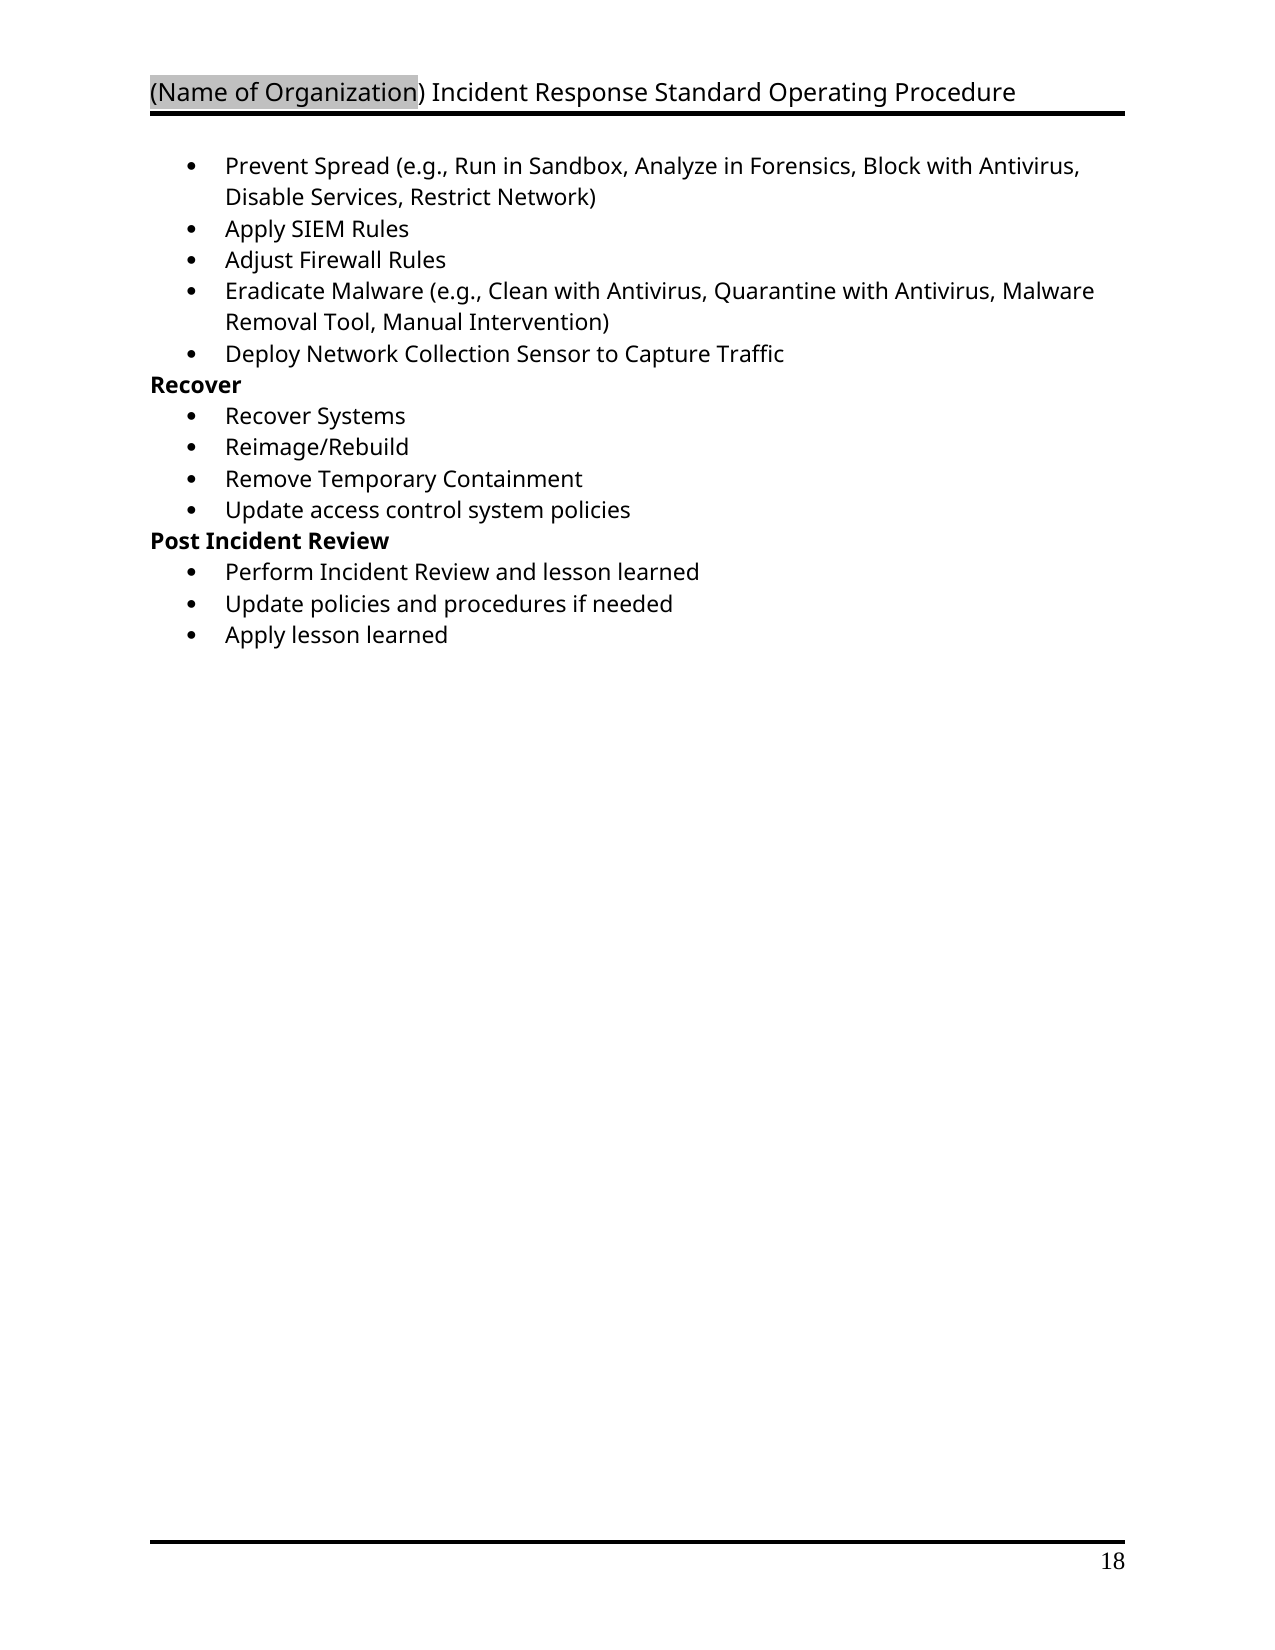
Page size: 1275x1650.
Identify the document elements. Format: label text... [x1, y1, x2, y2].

list Eradicate Malware (e.g., Clean with Antivirus, Quarantine with Antivirus, Malware Removal Tool, Manual Intervention) [187, 275, 1125, 337]
text Post Incident Review [150, 525, 1125, 556]
list Perform Incident Review and lesson learned [187, 556, 1125, 587]
list Adjust Firewall Rules [187, 244, 1125, 275]
list Update access control system policies [187, 494, 1125, 525]
list Update policies and procedures if needed [187, 587, 1125, 619]
list Recover Systems [187, 400, 1125, 431]
list Apply SIEM Rules [187, 212, 1125, 244]
list Prevent Spread (e.g., Run in Sandbox, Analyze in Forensics, Block with Antivirus, Disable Services, Restrict Network) [187, 150, 1125, 212]
list Remove Temporary Containment [187, 462, 1125, 494]
list Apply lesson learned [187, 619, 1125, 650]
list Deploy Network Collection Sensor to Capture Traffic [187, 337, 1125, 369]
list Reimage/Rebuild [187, 431, 1125, 462]
text Recover [150, 369, 1125, 400]
